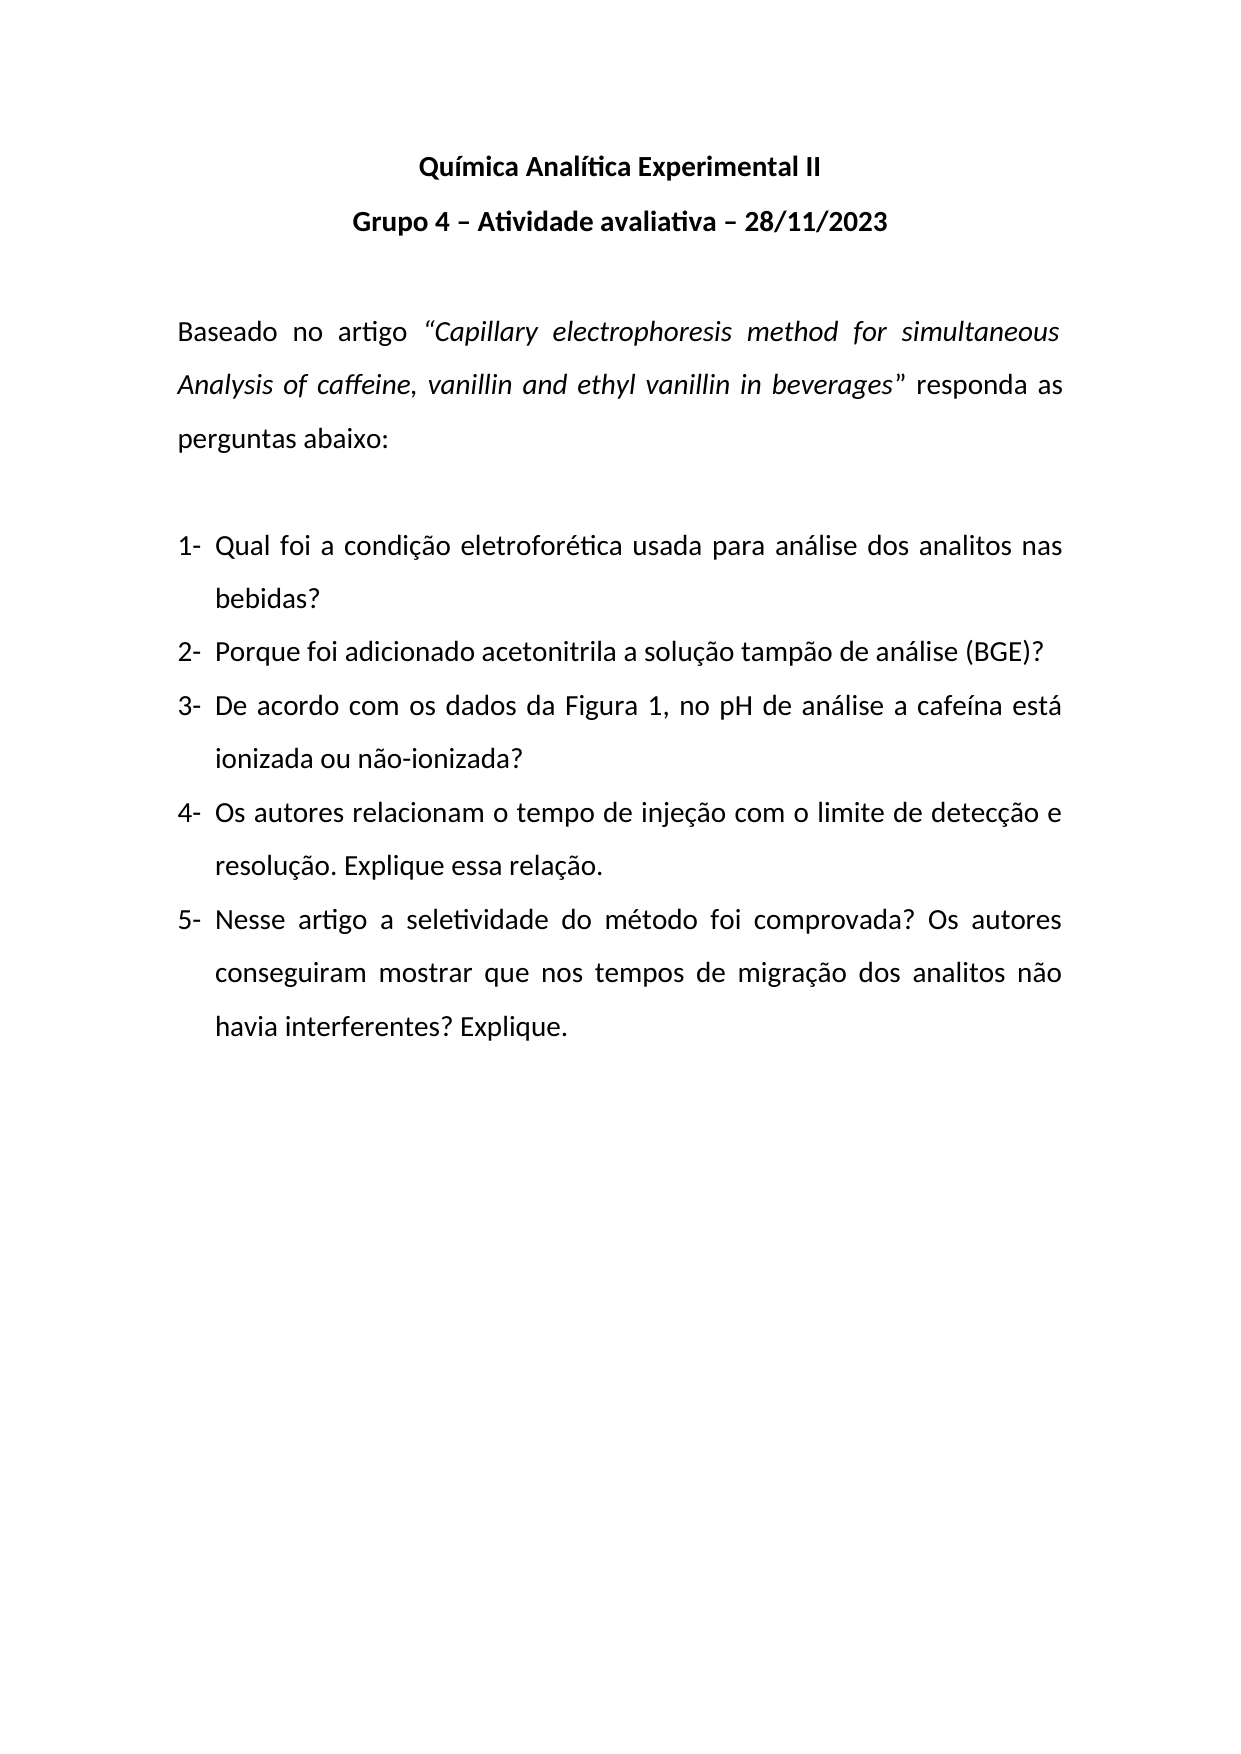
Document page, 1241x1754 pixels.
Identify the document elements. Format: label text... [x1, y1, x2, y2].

list Nesse artigo a seletividade do método foi comprovada? Os autores conseguiram mostrar que nos tempos de migração dos analitos não havia interferentes? Explique. [177, 901, 1063, 1043]
text Baseado no artigo “Capillary electrophoresis method for simultaneous Analysis of caffeine, vanillin and ethyl vanillin in beverages” responda as perguntas abaixo: [177, 313, 1063, 455]
list Qual foi a condição eletroforética usada para análise dos analitos nas bebidas? [177, 527, 1063, 616]
list De acordo com os dados da Figura 1, no pH de análise a cafeína está ionizada ou não-ionizada? [177, 687, 1063, 776]
text Química Analítica Experimental II [177, 148, 1063, 183]
text Grupo 4 – Atividade avaliativa – 28/11/2023 [177, 203, 1063, 238]
list Os autores relacionam o tempo de injeção com o limite de detecção e resolução. Explique essa relação. [177, 794, 1063, 883]
list Porque foi adicionado acetonitrila a solução tampão de análise (BGE)? [177, 633, 1063, 669]
